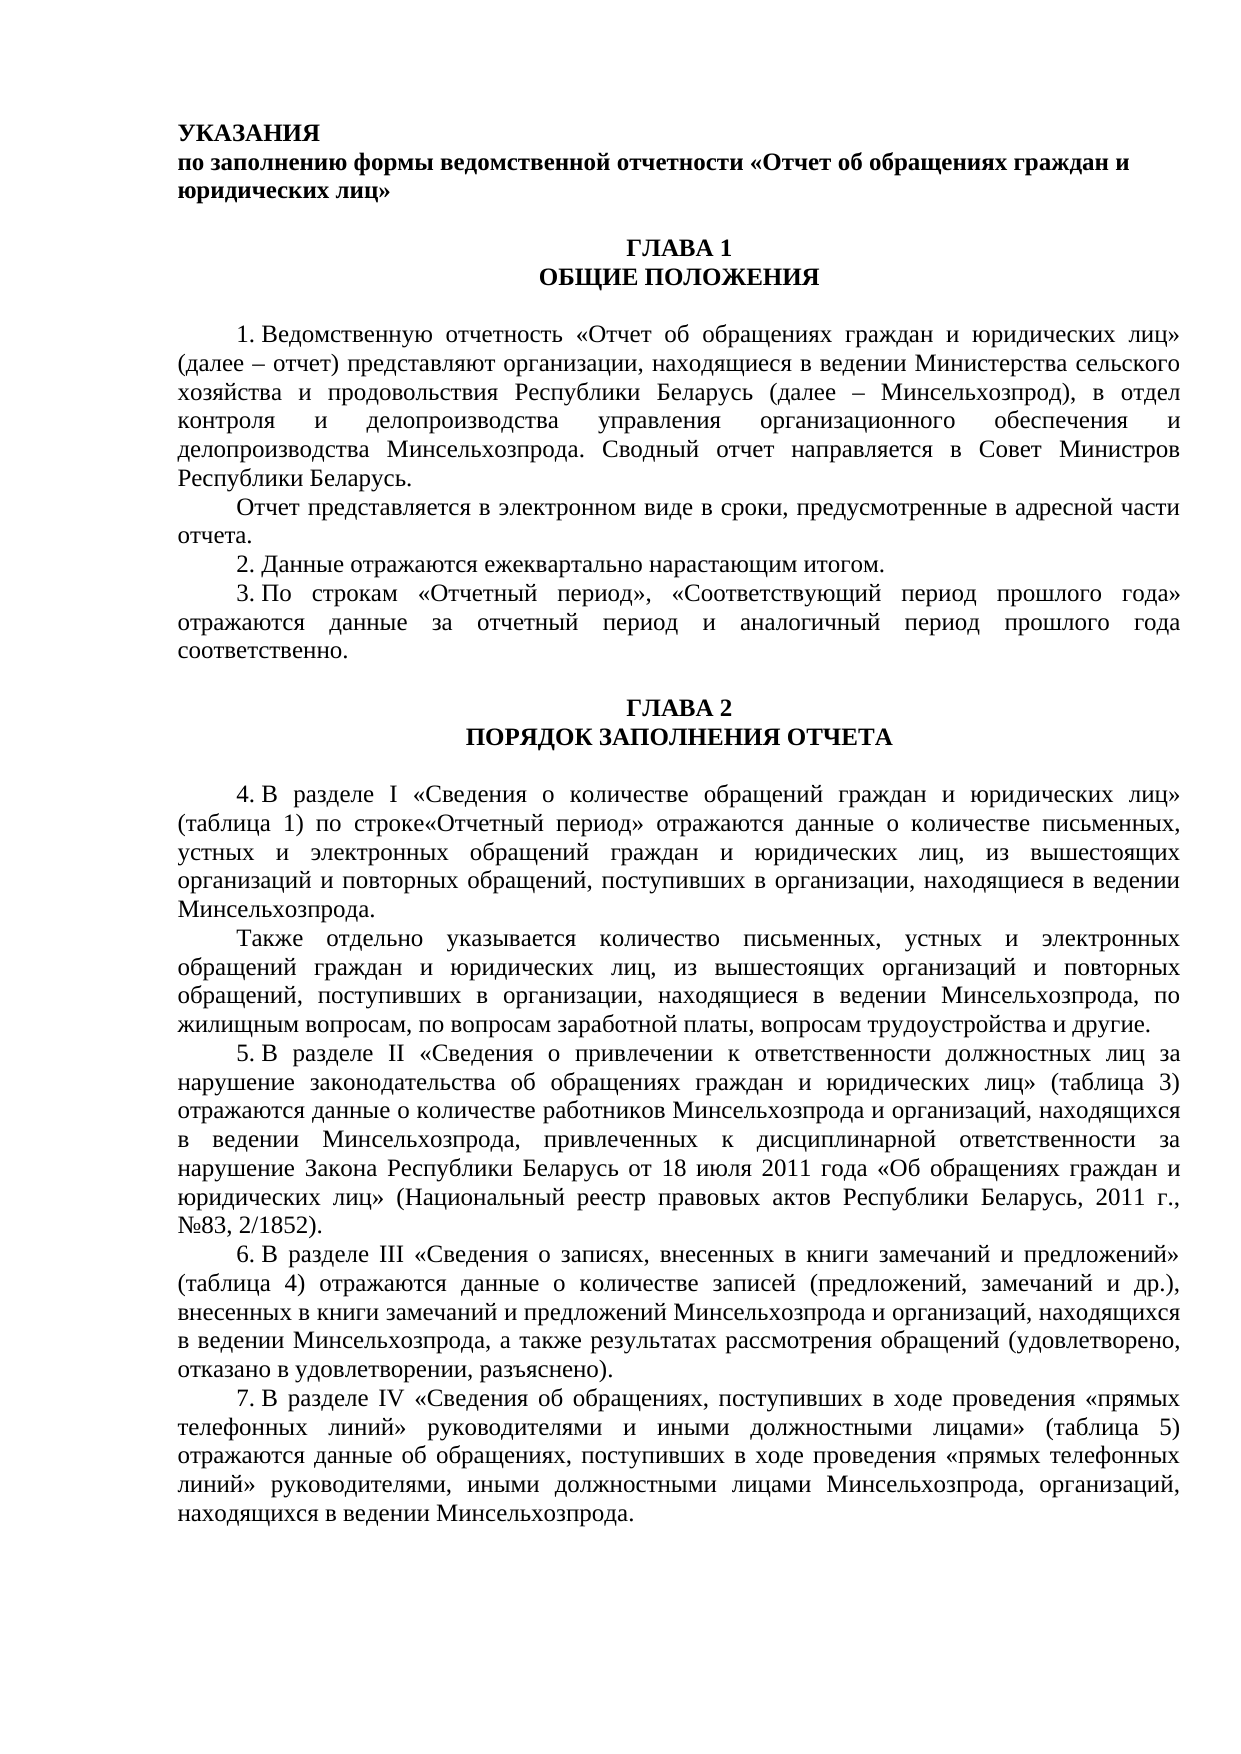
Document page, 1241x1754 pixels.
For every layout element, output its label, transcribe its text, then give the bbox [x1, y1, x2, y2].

text Отчет представляется в электронном виде в сроки, предусмотренные в адресной части отчета. [177, 492, 1181, 549]
text ГЛАВА 2 [177, 693, 1181, 722]
text 1. Ведомственную отчетность «Отчет об обращениях граждан и юридических лиц» (далее – отчет) представляют организации, находящиеся в ведении Министерства сельского хозяйства и продовольствия Республики Беларусь (далее – Минсельхозпрод), в отдел контроля и делопроизводства управления организационного обеспечения и делопроизводства Минсельхозпрода. Сводный отчет направляется в Совет Министров Республики Беларусь. [177, 319, 1181, 492]
text по заполнению формы ведомственной отчетности «Отчет об обращениях граждан и юридических лиц» [177, 147, 1181, 204]
text Также отдельно указывается количество письменных, устных и электронных обращений граждан и юридических лиц, из вышестоящих организаций и повторных обращений, поступивших в организации, находящиеся в ведении Минсельхозпрода, по жилищным вопросам, по вопросам заработной платы, вопросам трудоустройства и другие. [177, 923, 1181, 1038]
text ГЛАВА 1 [177, 233, 1181, 262]
text ПОРЯДОК ЗАПОЛНЕНИЯ ОТЧЕТА [177, 722, 1181, 751]
title УКАЗАНИЯ [177, 118, 1181, 147]
text 3. По строкам «Отчетный период», «Соответствующий период прошлого года» отражаются данные за отчетный период и аналогичный период прошлого года соответственно. [177, 578, 1181, 664]
text 7. В разделе IV «Сведения об обращениях, поступивших в ходе проведения «прямых телефонных линий» руководителями и иными должностными лицами» (таблица 5) отражаются данные об обращениях, поступивших в ходе проведения «прямых телефонных линий» руководителями, иными должностными лицами Минсельхозпрода, организаций, находящихся в ведении Минсельхозпрода. [177, 1383, 1181, 1527]
text 6. В разделе III «Сведения о записях, внесенных в книги замечаний и предложений» (таблица 4) отражаются данные о количестве записей (предложений, замечаний и др.), внесенных в книги замечаний и предложений Минсельхозпрода и организаций, находящихся в ведении Минсельхозпрода, а также результатах рассмотрения обращений (удовлетворено, отказано в удовлетворении, разъяснено). [177, 1239, 1181, 1383]
text 2. Данные отражаются ежеквартально нарастающим итогом. [177, 549, 1181, 578]
text 5. В разделе II «Сведения о привлечении к ответственности должностных лиц за нарушение законодательства об обращениях граждан и юридических лиц» (таблица 3) отражаются данные о количестве работников Минсельхозпрода и организаций, находящихся в ведении Минсельхозпрода, привлеченных к дисциплинарной ответственности за нарушение Закона Республики Беларусь от 18 июля 2011 года «Об обращениях граждан и юридических лиц» (Национальный реестр правовых актов Республики Беларусь, 2011 г., №83, 2/1852). [177, 1038, 1181, 1239]
text ОБЩИЕ ПОЛОЖЕНИЯ [177, 262, 1181, 291]
text 4. В разделе I «Сведения о количестве обращений граждан и юридических лиц» (таблица 1) по строке«Отчетный период» отражаются данные о количестве письменных, устных и электронных обращений граждан и юридических лиц, из вышестоящих организаций и повторных обращений, поступивших в организации, находящиеся в ведении Минсельхозпрода. [177, 779, 1181, 923]
